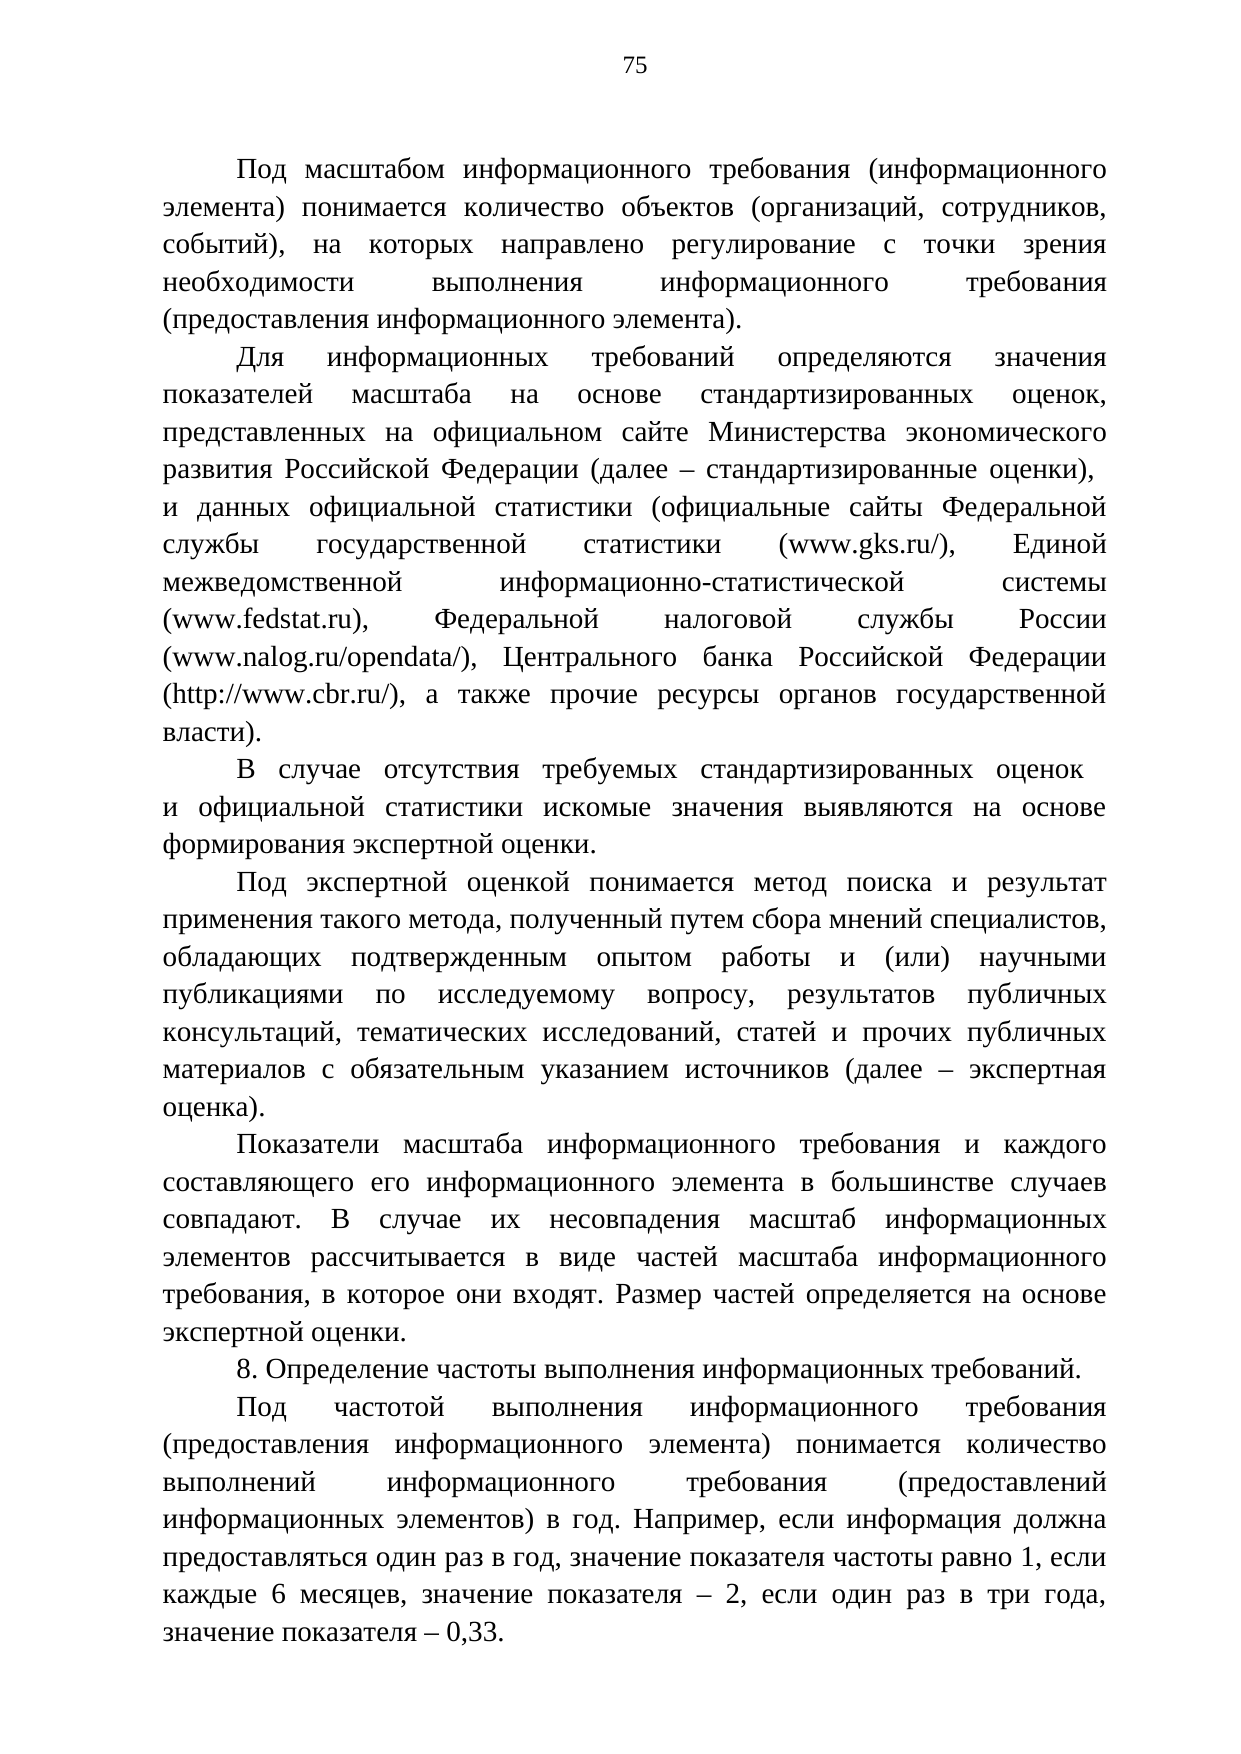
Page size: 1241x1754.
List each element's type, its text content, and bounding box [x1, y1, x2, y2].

text В случае отсутствия требуемых стандартизированных оценок и официальной статистики искомые значения выявляются на основе формирования экспертной оценки. [162, 748, 1107, 860]
text Под экспертной оценкой понимается метод поиска и результат применения такого метода, полученный путем сбора мнений специалистов, обладающих подтвержденным опытом работы и (или) научными публикациями по исследуемому вопросу, результатов публичных консультаций, тематических исследований, статей и прочих публичных материалов с обязательным указанием источников (далее – экспертная оценка). [162, 860, 1107, 1123]
text Под масштабом информационного требования (информационного элемента) понимается количество объектов (организаций, сотрудников, событий), на которых направлено регулирование с точки зрения необходимости выполнения информационного требования (предоставления информационного элемента). [162, 148, 1107, 335]
text Показатели масштаба информационного требования и каждого составляющего его информационного элемента в большинстве случаев совпадают. В случае их несовпадения масштаб информационных элементов рассчитывается в виде частей масштаба информационного требования, в которое они входят. Размер частей определяется на основе экспертной оценки. [162, 1123, 1107, 1348]
text Под частотой выполнения информационного требования (предоставления информационного элемента) понимается количество выполнений информационного требования (предоставлений информационных элементов) в год. Например, если информация должна предоставляться один раз в год, значение показателя частоты равно 1, если каждые 6 месяцев, значение показателя – 2, если один раз в три года, значение показателя – 0,33. [162, 1385, 1107, 1648]
text Для информационных требований определяются значения показателей масштаба на основе стандартизированных оценок, представленных на официальном сайте Министерства экономического развития Российской Федерации (далее – стандартизированные оценки), и данных официальной статистики (официальные сайты Федеральной службы государственной статистики (www.gks.ru/), Единой межведомственной информационно-статистической системы (www.fedstat.ru), Федеральной налоговой службы России (www.nalog.ru/opendata/), Центрального банка Российской Федерации (http://www.cbr.ru/), а также прочие ресурсы органов государственной власти). [162, 335, 1107, 748]
text 8. Определение частоты выполнения информационных требований. [162, 1348, 1107, 1385]
